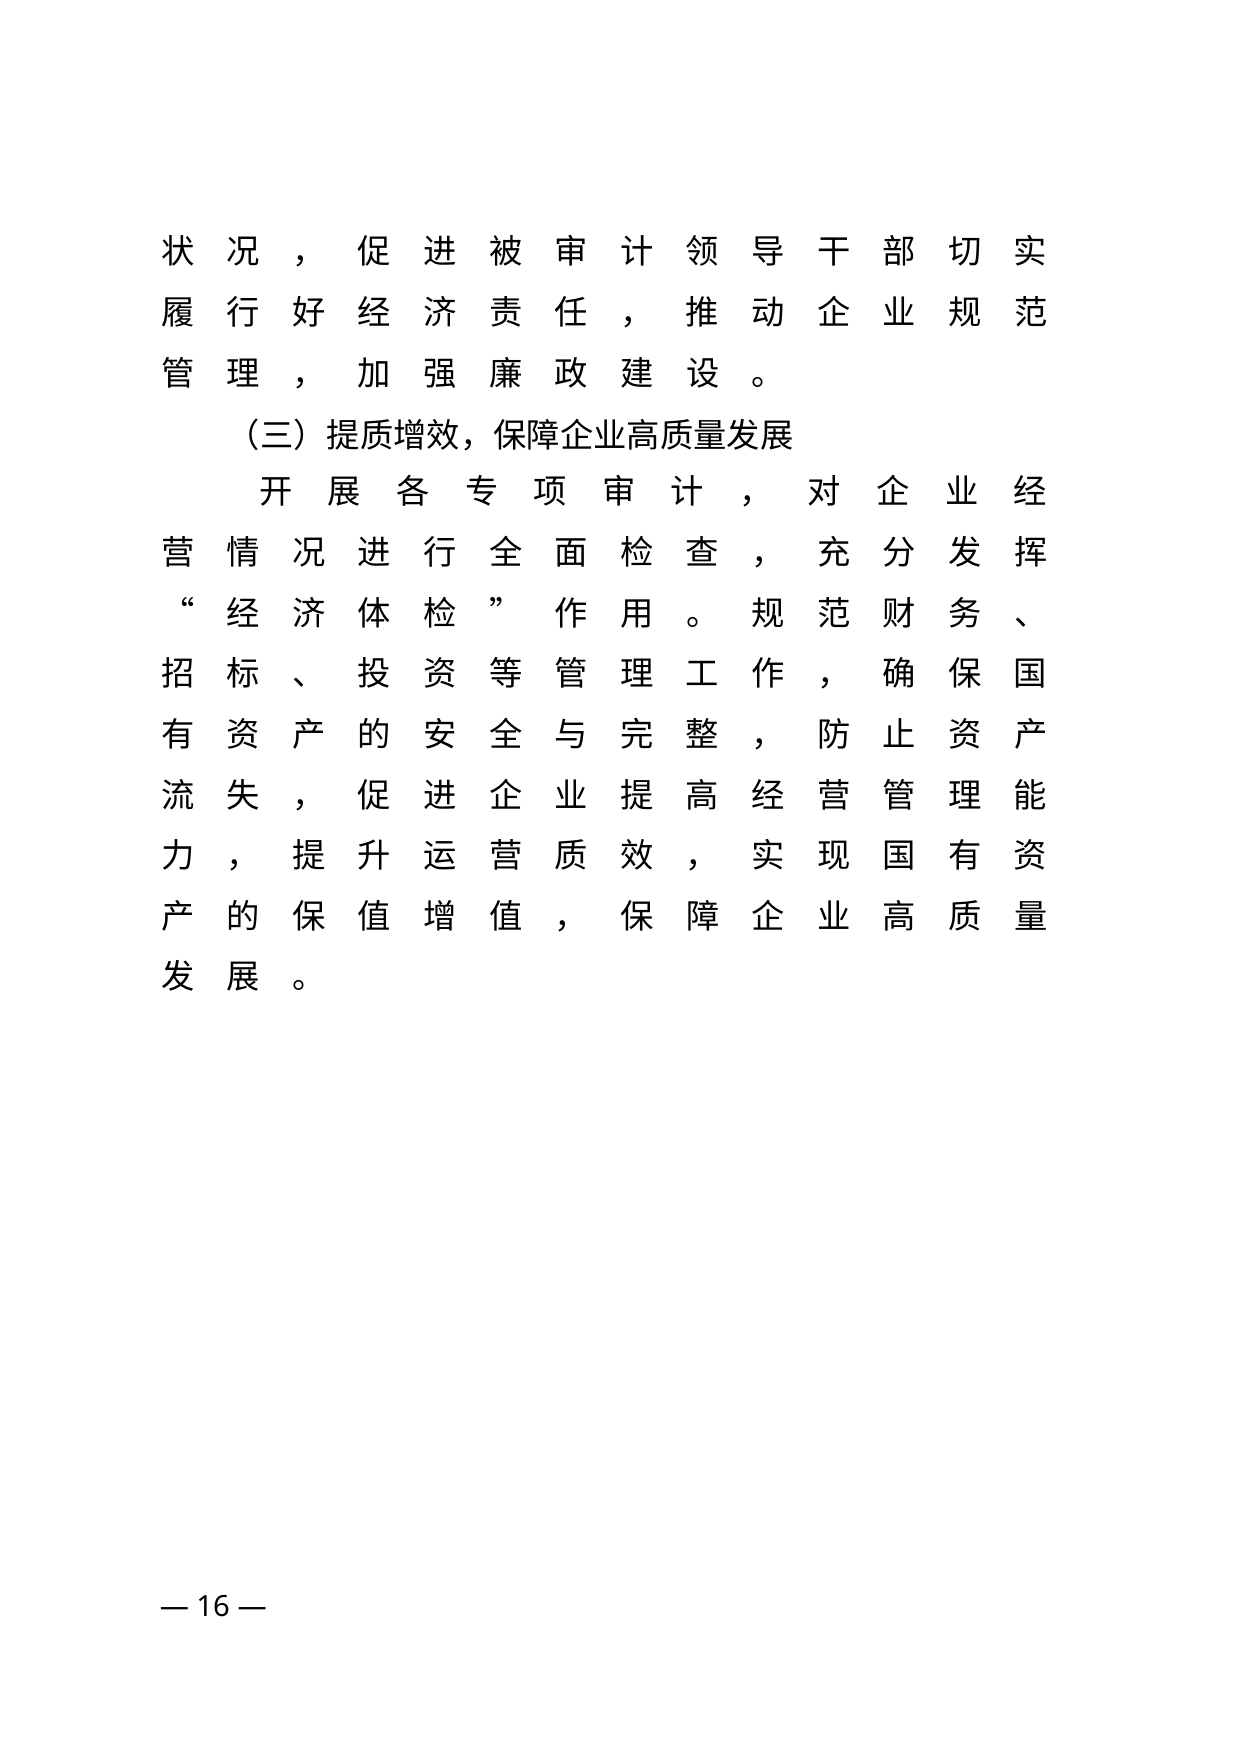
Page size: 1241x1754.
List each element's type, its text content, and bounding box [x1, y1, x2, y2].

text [161, 219, 1079, 401]
text 开展各专项审计，对企业经营情况进行全面检查，充分发挥“经济体检”作用。规范财务、招标、投资等管理工作，确保国有资产的安全与完整，防止资产流失，促进企业提高经营管理能力，提升运营质效，实现国有资产的保值增值，保障企业高质量发展。 [161, 459, 1079, 1005]
list （三）提质增效，保障企业高质量发展 [161, 401, 1079, 459]
